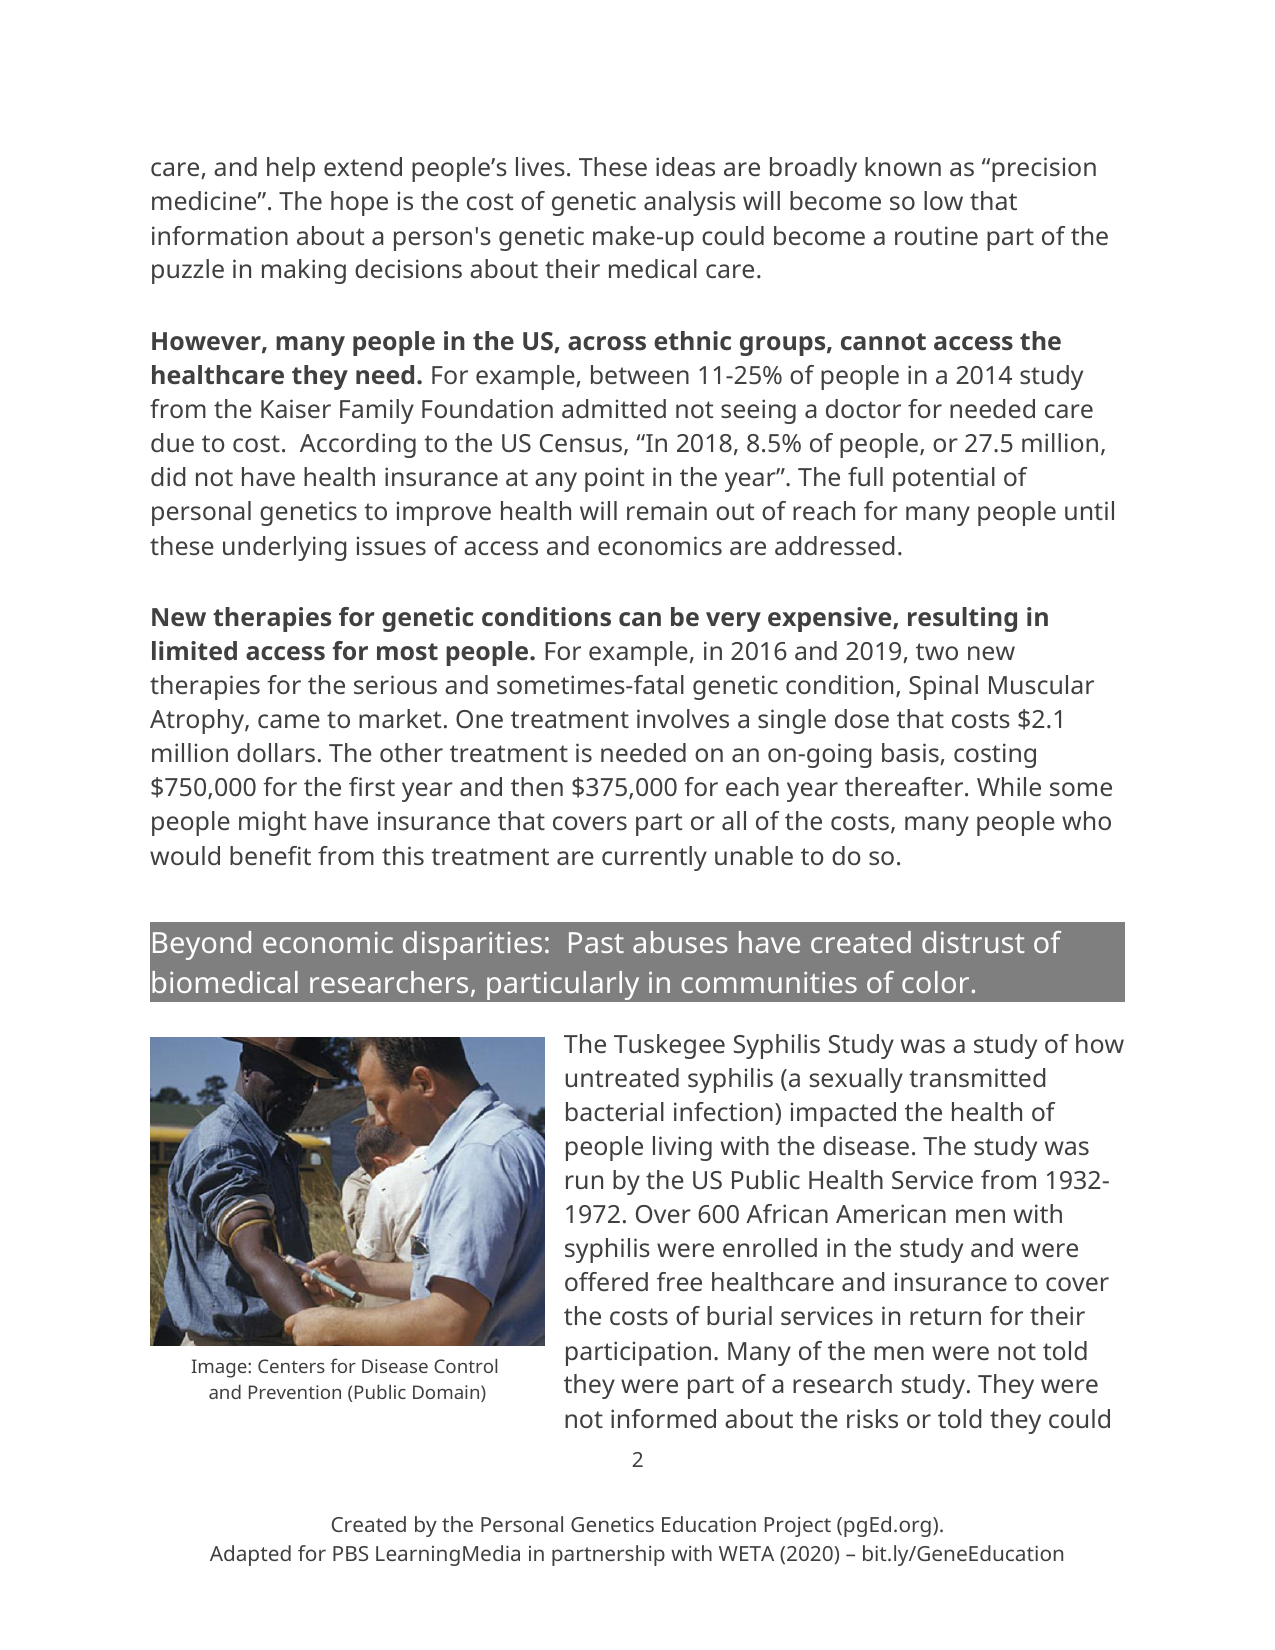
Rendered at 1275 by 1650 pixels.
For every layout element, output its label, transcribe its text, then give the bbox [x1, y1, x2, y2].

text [150, 1027, 1125, 1435]
picture [150, 1037, 545, 1346]
text New therapies for genetic conditions can be very expensive, resulting in limited access for most people. For example, in 2016 and 2019, two new therapies for the serious and sometimes-fatal genetic condition, Spinal Muscular Atrophy, came to market. One treatment involves a single dose that costs $2.1 million dollars. The other treatment is needed on an on-going basis, costing $750,000 for the first year and then $375,000 for each year thereafter. While some people might have insurance that covers part or all of the costs, many people who would benefit from this treatment are currently unable to do so. [150, 600, 1125, 872]
text However, many people in the US, across ethnic groups, cannot access the healthcare they need. For example, between 11-25% of people in a 2014 study from the Kaiser Family Foundation admitted not seeing a doctor for needed care due to cost. According to the US Census, “In 2018, 8.5% of people, or 27.5 million, did not have health insurance at any point in the year”. The full potential of personal genetics to improve health will remain out of reach for many people until these underlying issues of access and economics are addressed. [150, 324, 1125, 562]
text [150, 150, 1125, 286]
subtitle Beyond economic disparities: Past abuses have created distrust of biomedical researchers, particularly in communities of color. [150, 922, 1125, 1002]
